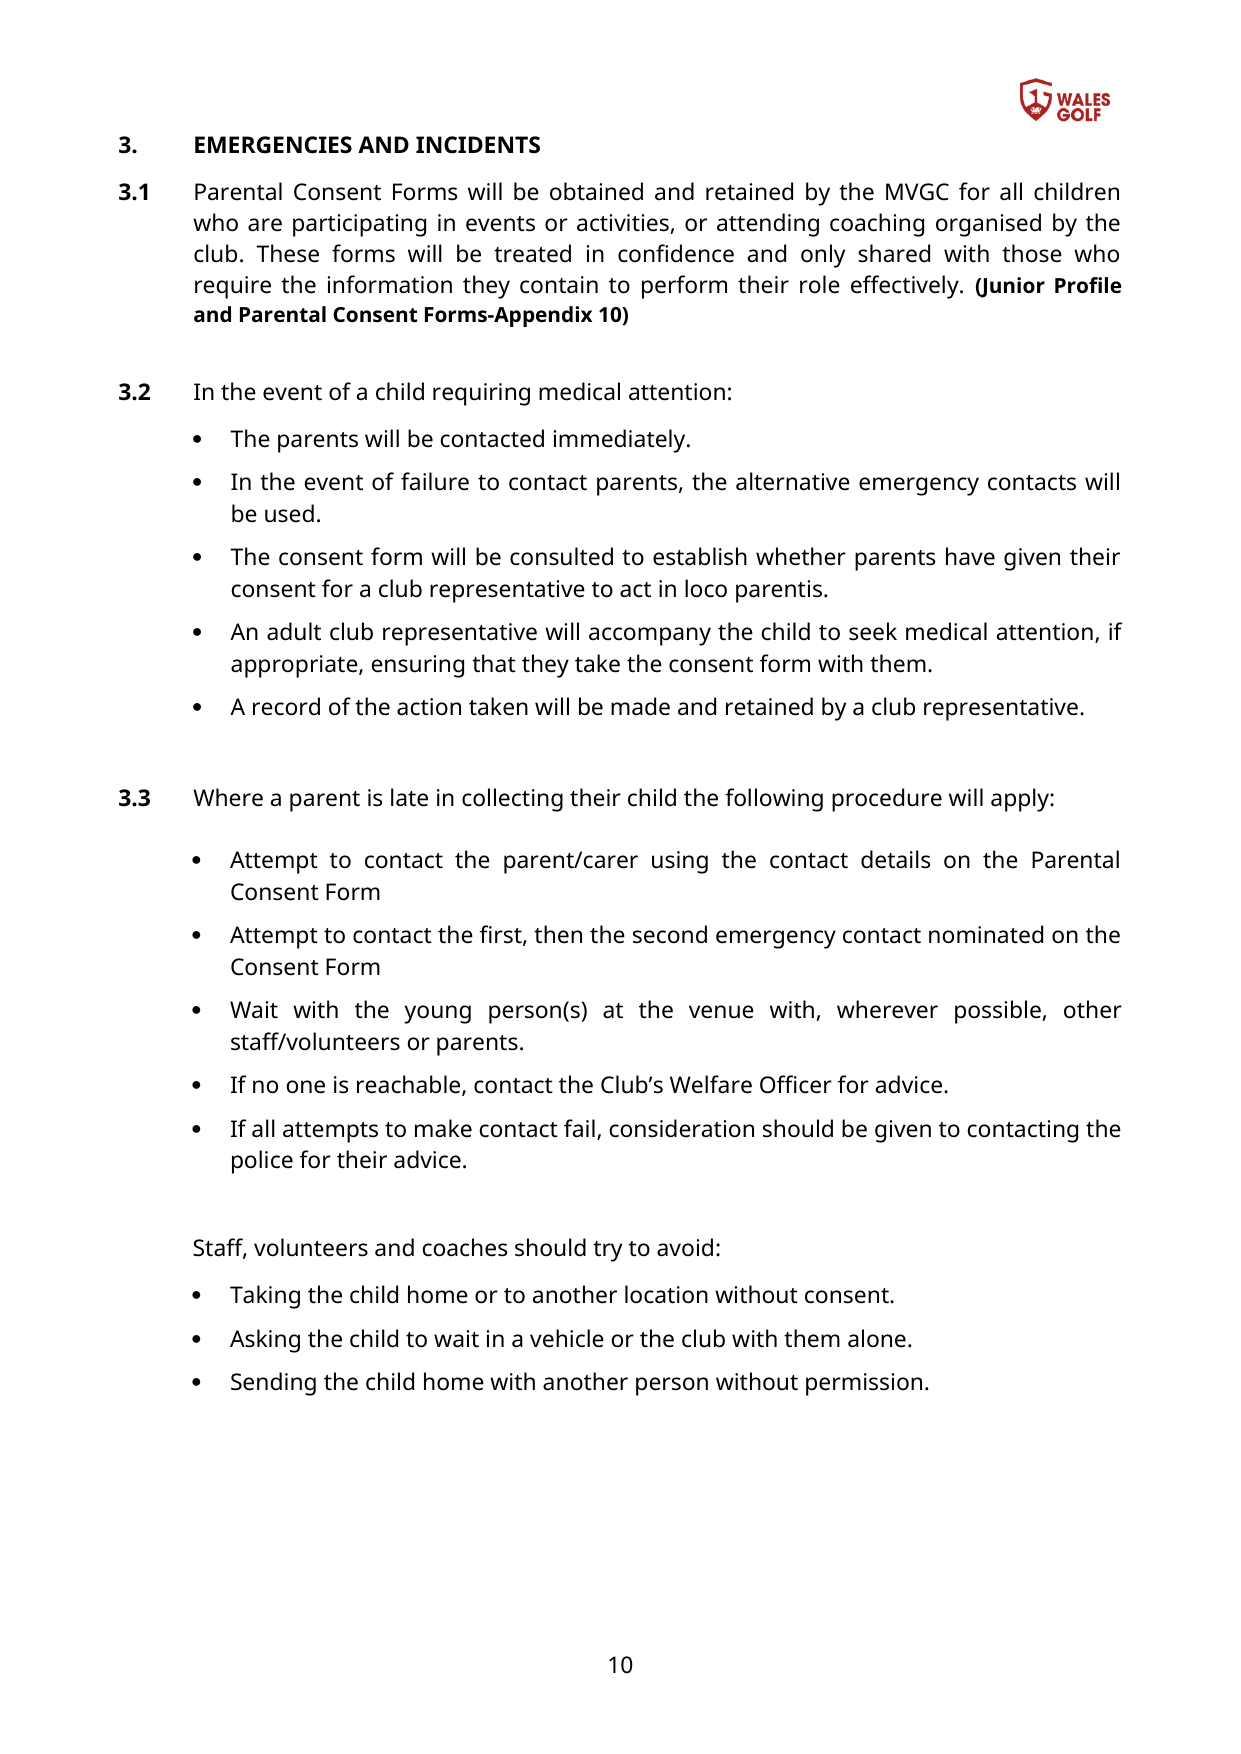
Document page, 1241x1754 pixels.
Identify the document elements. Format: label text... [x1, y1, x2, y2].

list In the event of failure to contact parents, the alternative emergency contacts will be used. [193, 466, 1122, 529]
list Sending the child home with another person without permission. [192, 1366, 1122, 1398]
list An adult club representative will accompany the child to seek medical attention, if appropriate, ensuring that they take the consent form with them. [193, 616, 1122, 679]
text 3.1 Parental Consent Forms will be obtained and retained by the MVGC for all children who are participating in events or activities, or attending coaching organised by the club. These forms will be treated in confidence and only shared with those who require the information they contain to perform their role effectively. (Junior Profile and Parental Consent Forms-Appendix 10) [118, 175, 1122, 329]
text 3. EMERGENCIES AND INCIDENTS [118, 128, 1122, 160]
list Wait with the young person(s) at the venue with, wherever possible, other staff/volunteers or parents. [192, 994, 1122, 1057]
list A record of the action taken will be made and retained by a club representative. [193, 691, 1122, 723]
text 3.2 In the event of a child requiring medical attention: [118, 376, 1122, 407]
list If no one is reachable, contact the Club’s Welfare Officer for advice. [192, 1069, 1122, 1101]
list Attempt to contact the first, then the second emergency contact nominated on the Consent Form [192, 919, 1122, 982]
list Taking the child home or to another location without consent. [192, 1279, 1122, 1310]
picture [1018, 73, 1111, 129]
list Asking the child to wait in a vehicle or the club with them alone. [192, 1323, 1122, 1354]
list If all attempts to make contact fail, consideration should be given to contacting the police for their advice. [192, 1113, 1122, 1176]
list The parents will be contacted immediately. [193, 423, 1122, 454]
text Staff, volunteers and coaches should try to avoid: [118, 1232, 1122, 1263]
list The consent form will be consulted to establish whether parents have given their consent for a club representative to act in loco parentis. [193, 541, 1122, 604]
list Attempt to contact the parent/carer using the contact details on the Parental Consent Form [192, 844, 1122, 907]
text 3.3 Where a parent is late in collecting their child the following procedure will apply: [118, 782, 1122, 813]
